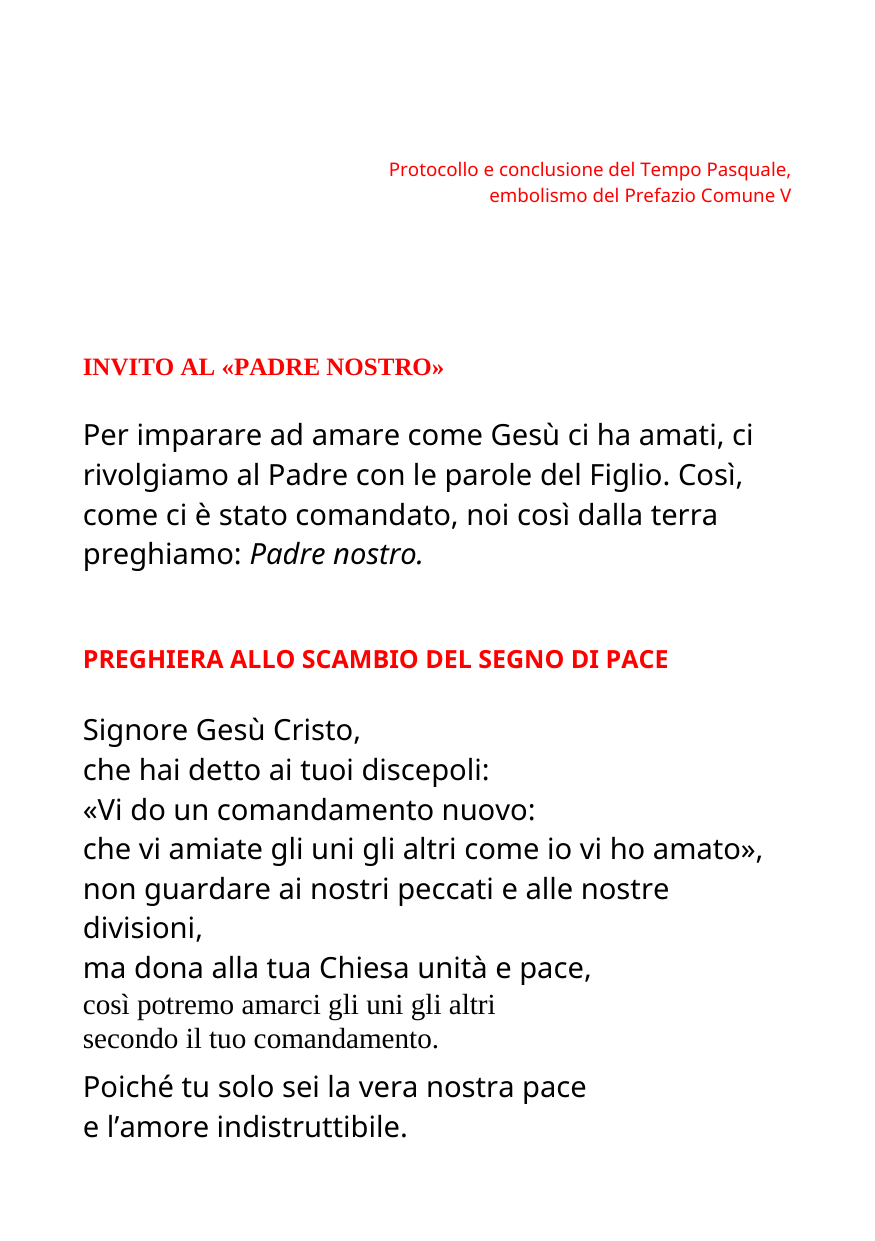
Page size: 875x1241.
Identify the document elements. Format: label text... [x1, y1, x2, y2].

text embolismo del Prefazio Comune V [83, 182, 791, 208]
text che vi amiate gli uni gli altri come io vi ho amato», [83, 828, 791, 868]
text secondo il tuo comandamento. [83, 1021, 791, 1054]
text così potremo amarci gli uni gli altri [83, 987, 791, 1021]
text non guardare ai nostri peccati e alle nostre divisioni, [83, 868, 791, 947]
text ma dona alla tua Chiesa unità e pace, [83, 947, 791, 987]
text Per imparare ad amare come Gesù ci ha amati, ci rivolgiamo al Padre con le parole del Figlio. Così, come ci è stato comandato, noi così dalla terra preghiamo: Padre nostro. [83, 414, 791, 573]
text PREGHIERA ALLO SCAMBIO DEL SEGNO DI PACE [83, 641, 791, 675]
text e l’amore indistruttibile. [83, 1106, 791, 1146]
text Signore Gesù Cristo, [83, 709, 791, 749]
text INVITO AL «PADRE NOSTRO» [83, 352, 791, 380]
text «Vi do un comandamento nuovo: [83, 789, 791, 828]
text che hai detto ai tuoi discepoli: [83, 749, 791, 789]
text Poiché tu solo sei la vera nostra pace [83, 1067, 791, 1106]
text Protocollo e conclusione del Tempo Pasquale, [83, 157, 791, 182]
